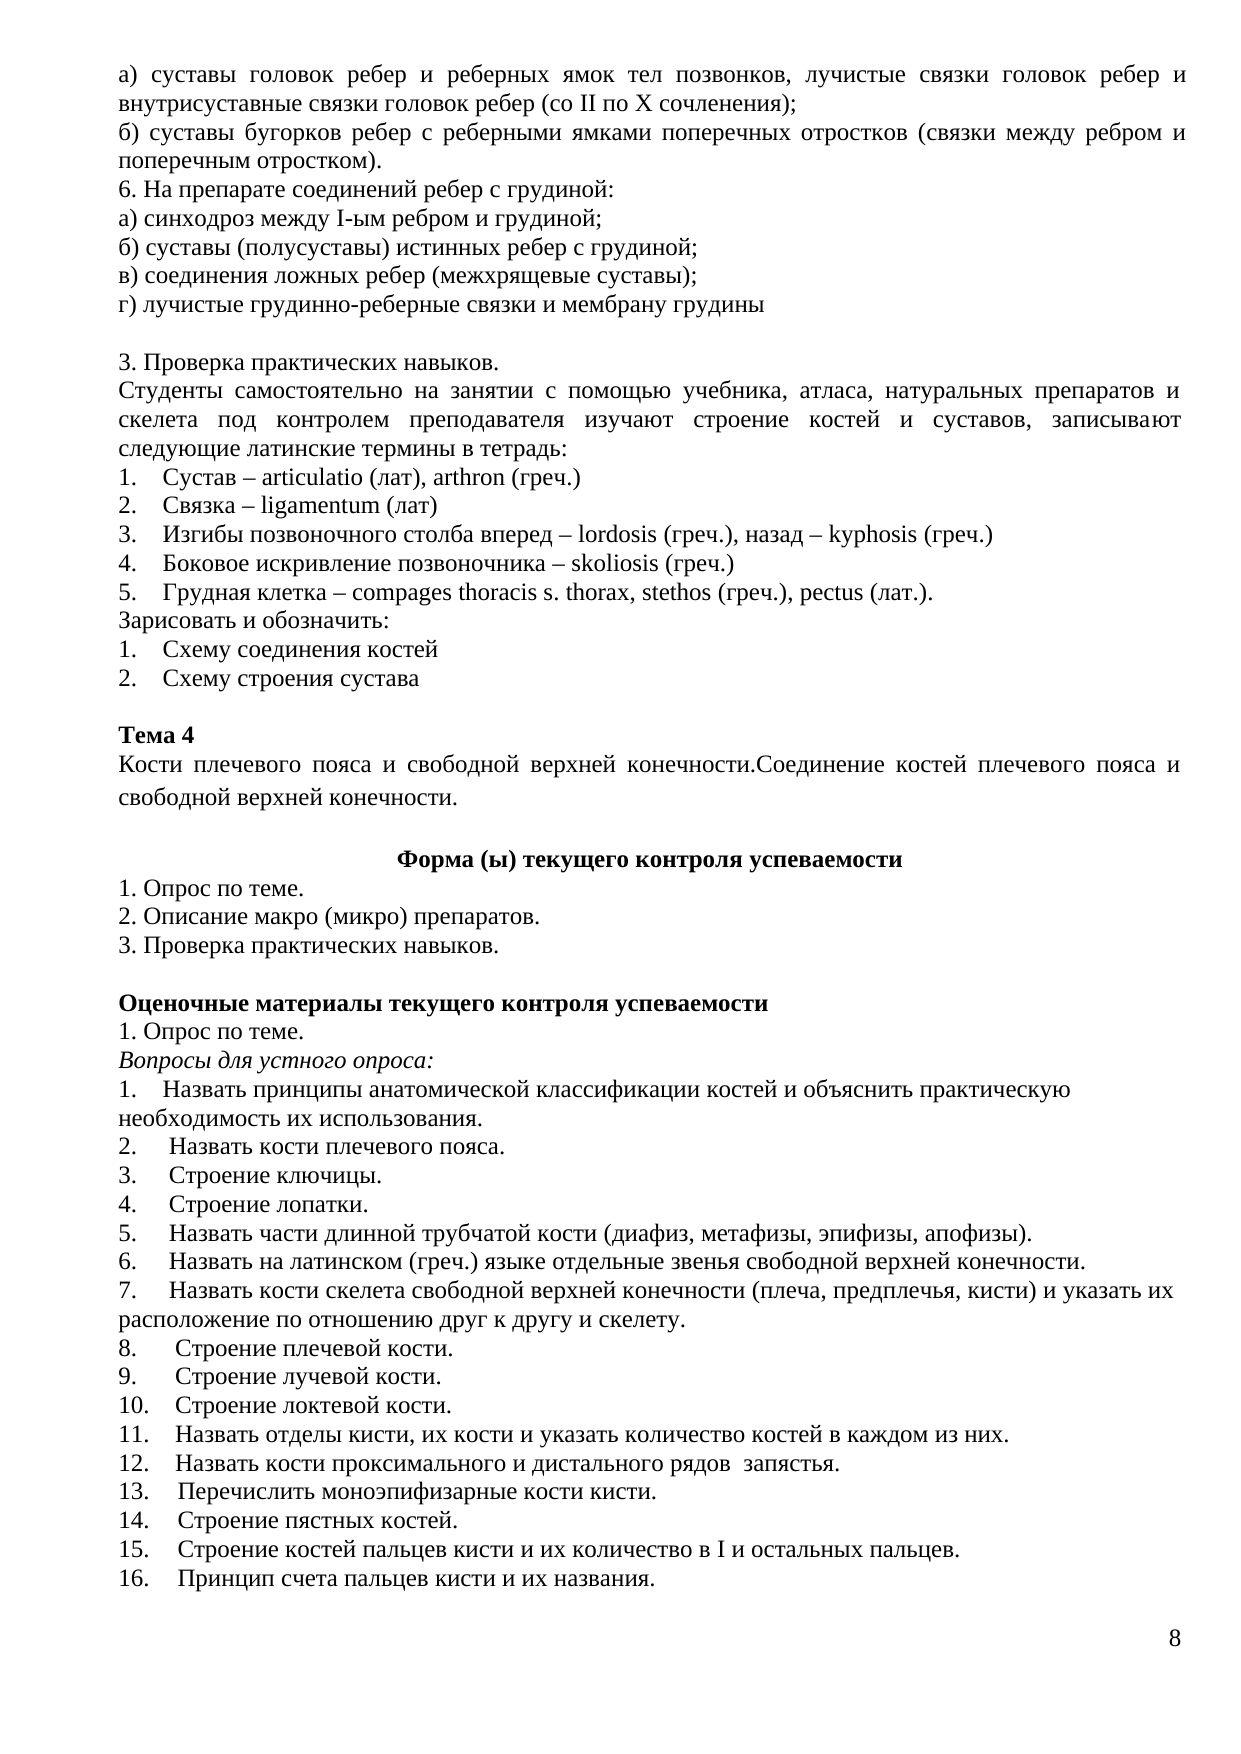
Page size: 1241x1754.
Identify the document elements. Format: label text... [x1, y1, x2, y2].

text 7. Назвать кости скелета свободной верхней конечности (плеча, предплечья, кисти) и указать их расположение по отношению друг к другу и скелету. [118, 1275, 1181, 1333]
text Оценочные материалы текущего контроля успеваемости [118, 988, 1181, 1016]
text 11. Назвать отделы кисти, их кости и указать количество костей в каждом из них. [118, 1419, 1181, 1448]
list Связка – ligamentum (лат) [118, 490, 1187, 519]
text Зарисовать и обозначить: [118, 605, 1187, 634]
text б) суставы (полусуставы) истинных ребер с грудиной; [118, 232, 1187, 260]
list Схему соединения костей [118, 634, 1187, 663]
text 12. Назвать кости проксимального и дистального рядов запястья. [118, 1448, 1181, 1476]
text 10. Строение локтевой кости. [118, 1390, 1181, 1419]
text Вопросы для устного опроса: [118, 1045, 1181, 1074]
text в) соединения ложных ребер (межхрящевые суставы); [118, 260, 1187, 289]
list Схему строения сустава [118, 663, 1187, 692]
text б) суставы бугорков ребер с реберными ямками поперечных отростков (связки между ребром и поперечным отростком). [118, 117, 1187, 174]
text 16. Принцип счета пальцев кисти и их названия. [118, 1563, 1181, 1591]
text Студенты самостоятельно на занятии с помощью учебника, атласа, натуральных препаратов и скелета под контролем преподавателя изучают строение костей и суставов, записывают следующие латинские термины в тетрадь: [118, 375, 1181, 462]
text а) синходроз между I-ым ребром и грудиной; [118, 203, 1187, 232]
text 9. Строение лучевой кости. [118, 1361, 1181, 1390]
text 3. Строение ключицы. [118, 1160, 1181, 1189]
text 3. Проверка практических навыков. [118, 347, 1181, 375]
text 2. Описание макро (микро) препаратов. [118, 901, 1181, 930]
text 1. Опрос по теме. [118, 1016, 1181, 1045]
text а) суставы головок ребер и реберных ямок тел позвонков, лучистые связки головок ребер и внутрисуставные связки головок ребер (со II по X сочленения); [118, 59, 1187, 117]
list Изгибы позвоночного столба вперед – lordosis (греч.), назад – kyphosis (греч.) [118, 519, 1187, 548]
text 3. Проверка практических навыков. [118, 930, 1181, 959]
list Боковое искривление позвоночника – skoliosis (греч.) [118, 548, 1187, 577]
text г) лучистые грудинно-реберные связки и мембрану грудины [118, 289, 1187, 318]
text 13. Перечислить моноэпифизарные кости кисти. [118, 1476, 1181, 1505]
text 1. Опрос по теме. [118, 873, 1181, 901]
text 4. Строение лопатки. [118, 1189, 1181, 1218]
text 8. Строение плечевой кости. [118, 1333, 1181, 1361]
text 5. Назвать части длинной трубчатой кости (диафиз, метафизы, эпифизы, апофизы). [118, 1218, 1181, 1246]
text 2. Назвать кости плечевого пояса. [118, 1131, 1181, 1160]
text 6. На препарате соединений ребер с грудиной: [118, 174, 1187, 203]
list Грудная клетка – compages thoracis s. thorax, stethos (греч.), pectus (лат.). [118, 577, 1187, 605]
text 14. Строение пястных костей. [118, 1505, 1181, 1534]
text Тема 4 [118, 720, 1181, 749]
text 15. Строение костей пальцев кисти и их количество в I и остальных пальцев. [118, 1534, 1181, 1563]
text 6. Назвать на латинском (греч.) языке отдельные звенья свободной верхней конечности. [118, 1246, 1181, 1275]
list Сустав – articulatio (лат), arthron (греч.) [118, 462, 1187, 490]
text Форма (ы) текущего контроля успеваемости [118, 844, 1181, 873]
text 1. Назвать принципы анатомической классификации костей и объяснить практическую необходимость их использования. [118, 1074, 1181, 1131]
text Кости плечевого пояса и свободной верхней конечности.Соединение костей плечевого пояса и свободной верхней конечности. [118, 749, 1181, 811]
